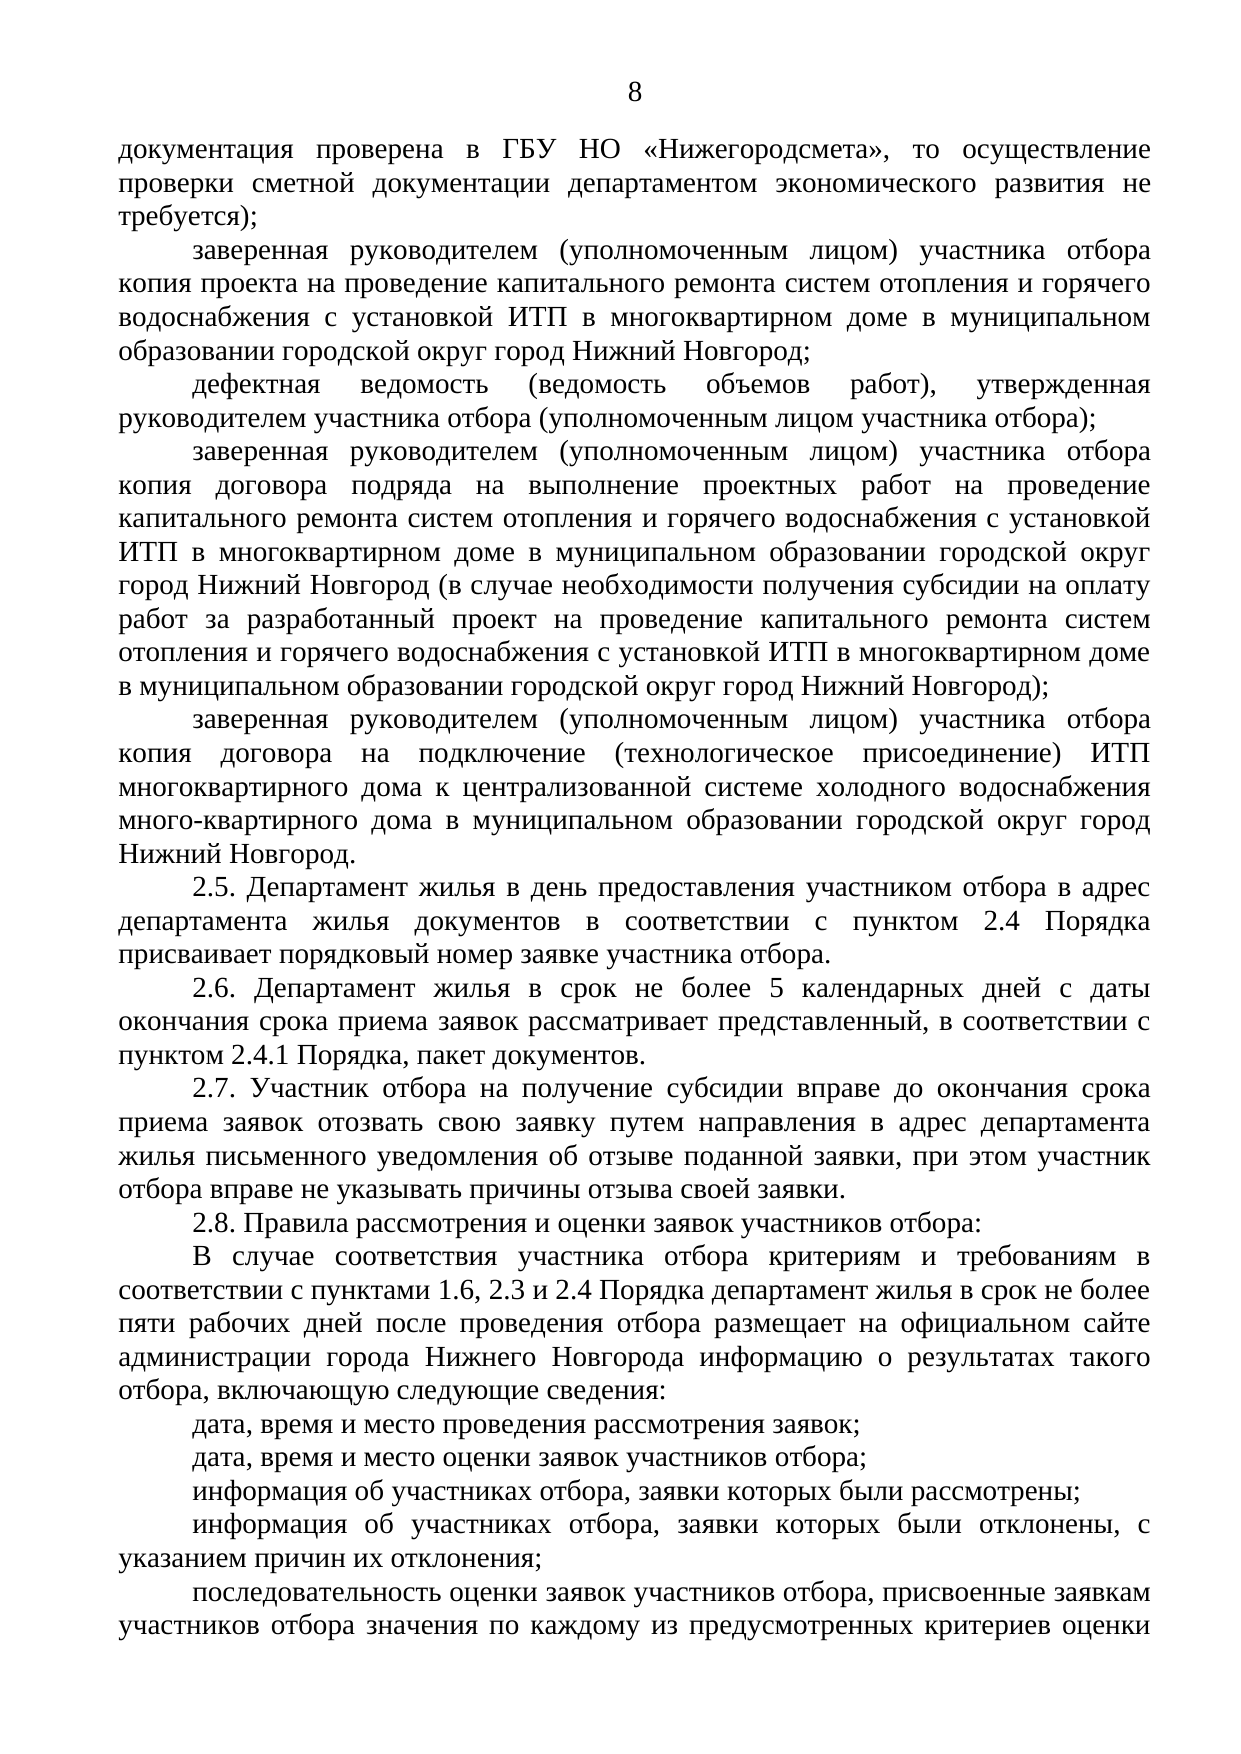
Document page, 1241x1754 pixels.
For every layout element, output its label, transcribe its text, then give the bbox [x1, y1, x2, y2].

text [118, 131, 1152, 232]
text заверенная руководителем (уполномоченным лицом) участника отбора копия договора на подключение (технологическое присоединение) ИТП многоквартирного дома к централизованной системе холодного водоснабжения много-квартирного дома в муниципальном образовании городской округ город Нижний Новгород. [118, 702, 1152, 869]
text информация об участниках отбора, заявки которых были рассмотрены; [118, 1473, 1152, 1507]
text В случае соответствия участника отбора критериям и требованиям в соответствии с пунктами 1.6, 2.3 и 2.4 Порядка департамент жилья в срок не более пяти рабочих дней после проведения отбора размещает на официальном сайте администрации города Нижнего Новгорода информацию о результатах такого отбора, включающую следующие сведения: [118, 1238, 1152, 1406]
text информация об участниках отбора, заявки которых были отклонены, с указанием причин их отклонения; [118, 1507, 1152, 1574]
text 2.8. Правила рассмотрения и оценки заявок участников отбора: [118, 1205, 1152, 1238]
text заверенная руководителем (уполномоченным лицом) участника отбора копия проекта на проведение капитального ремонта систем отопления и горячего водоснабжения с установкой ИТП в многоквартирном доме в муниципальном образовании городской округ город Нижний Новгород; [118, 232, 1152, 366]
text заверенная руководителем (уполномоченным лицом) участника отбора копия договора подряда на выполнение проектных работ на проведение капитального ремонта систем отопления и горячего водоснабжения с установкой ИТП в многоквартирном доме в муниципальном образовании городской округ город Нижний Новгород (в случае необходимости получения субсидии на оплату работ за разработанный проект на проведение капитального ремонта систем отопления и горячего водоснабжения с установкой ИТП в многоквартирном доме в муниципальном образовании городской округ город Нижний Новгород); [118, 433, 1152, 702]
text 2.7. Участник отбора на получение субсидии вправе до окончания срока приема заявок отозвать свою заявку путем направления в адрес департамента жилья письменного уведомления об отзыве поданной заявки, при этом участник отбора вправе не указывать причины отзыва своей заявки. [118, 1071, 1152, 1205]
text 2.6. Департамент жилья в срок не более 5 календарных дней с даты окончания срока приема заявок рассматривает представленный, в соответствии с пунктом 2.4.1 Порядка, пакет документов. [118, 970, 1152, 1071]
text 2.5. Департамент жилья в день предоставления участником отбора в адрес департамента жилья документов в соответствии с пунктом 2.4 Порядка присваивает порядковый номер заявке участника отбора. [118, 869, 1152, 970]
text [118, 1574, 1152, 1641]
text дата, время и место оценки заявок участников отбора; [118, 1439, 1152, 1473]
text дата, время и место проведения рассмотрения заявок; [118, 1406, 1152, 1439]
text дефектная ведомость (ведомость объемов работ), утвержденная руководителем участника отбора (уполномоченным лицом участника отбора); [118, 366, 1152, 433]
